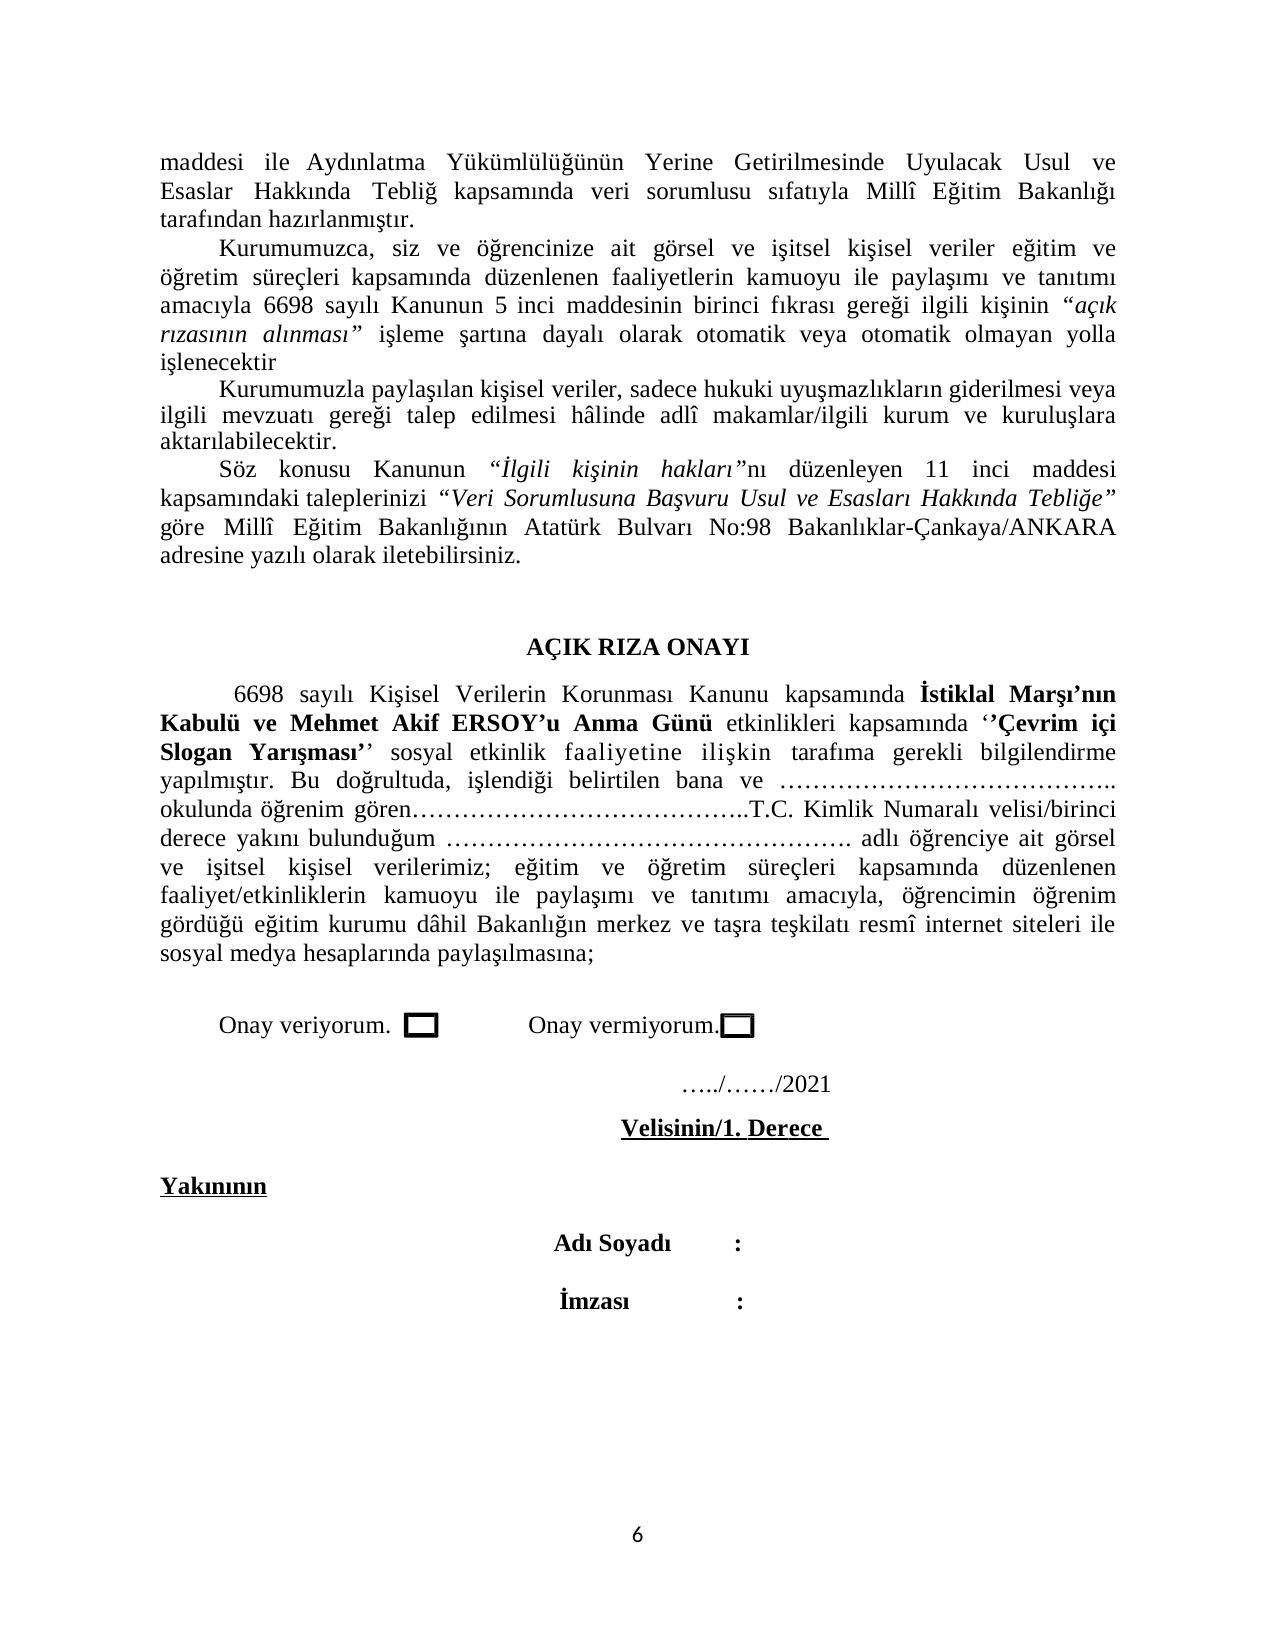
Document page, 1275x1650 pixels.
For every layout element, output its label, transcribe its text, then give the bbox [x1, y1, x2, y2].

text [160, 148, 1116, 233]
text Adı Soyadı : [148, 1228, 1127, 1257]
text Kurumumuzca, siz ve öğrencinize ait görsel ve işitsel kişisel veriler eğitim ve öğretim süreçleri kapsamında düzenlenen faaliyetlerin kamuoyu ile paylaşımı ve tanıtımı amacıyla 6698 sayılı Kanunun 5 inci maddesinin birinci fıkrası gereği ilgili kişinin “açık rızasının alınması” işleme şartına dayalı olarak otomatik veya otomatik olmayan yolla işlenecektir [160, 233, 1116, 376]
text AÇIK RIZA ONAYI [148, 632, 1127, 661]
text Velisinin/1. Derece Yakınının [160, 1113, 933, 1200]
text İmzası : [148, 1286, 1127, 1315]
text …../……/2021 [148, 1076, 1127, 1097]
text Kurumumuzla paylaşılan kişisel veriler, sadece hukuki uyuşmazlıkların giderilmesi veya ilgili mevzuatı gereği talep edilmesi hâlinde adlî makamlar/ilgili kurum ve kuruluşlara aktarılabilecektir. [160, 377, 1116, 455]
text Söz konusu Kanunun “İlgili kişinin hakları”nı düzenleyen 11 inci maddesi kapsamındaki taleplerinizi “Veri Sorumlusuna Başvuru Usul ve Esasları Hakkında Tebliğe” göre Millî Eğitim Bakanlığının Atatürk Bulvarı No:98 Bakanlıklar-Çankaya/ANKARA adresine yazılı olarak iletebilirsiniz. [160, 455, 1116, 569]
text 6698 sayılı Kişisel Verilerin Korunması Kanunu kapsamında İstiklal Marşı’nın Kabulü ve Mehmet Akif ERSOY’u Anma Günü etkinlikleri kapsamında ‘’Çevrim içi Slogan Yarışması’’ sosyal etkinlik faaliyetine ilişkin tarafıma gerekli bilgilendirme yapılmıştır. Bu doğrultuda, işlendiği belirtilen bana ve ………………………………….. okulunda öğrenim gören…………………………………..T.C. Kimlik Numaralı velisi/birinci derece yakını bulunduğum …………………………………………. adlı öğrenciye ait görsel ve işitsel kişisel verilerimiz; eğitim ve öğretim süreçleri kapsamında düzenlenen faaliyet/etkinliklerin kamuoyu ile paylaşımı ve tanıtımı amacıyla, öğrencimin öğrenim gördüğü eğitim kurumu dâhil Bakanlığın merkez ve taşra teşkilatı resmî internet siteleri ile sosyal medya hesaplarında paylaşılmasına; [160, 679, 1116, 967]
text Onay veriyorum. Onay vermiyorum. [160, 1010, 1127, 1038]
